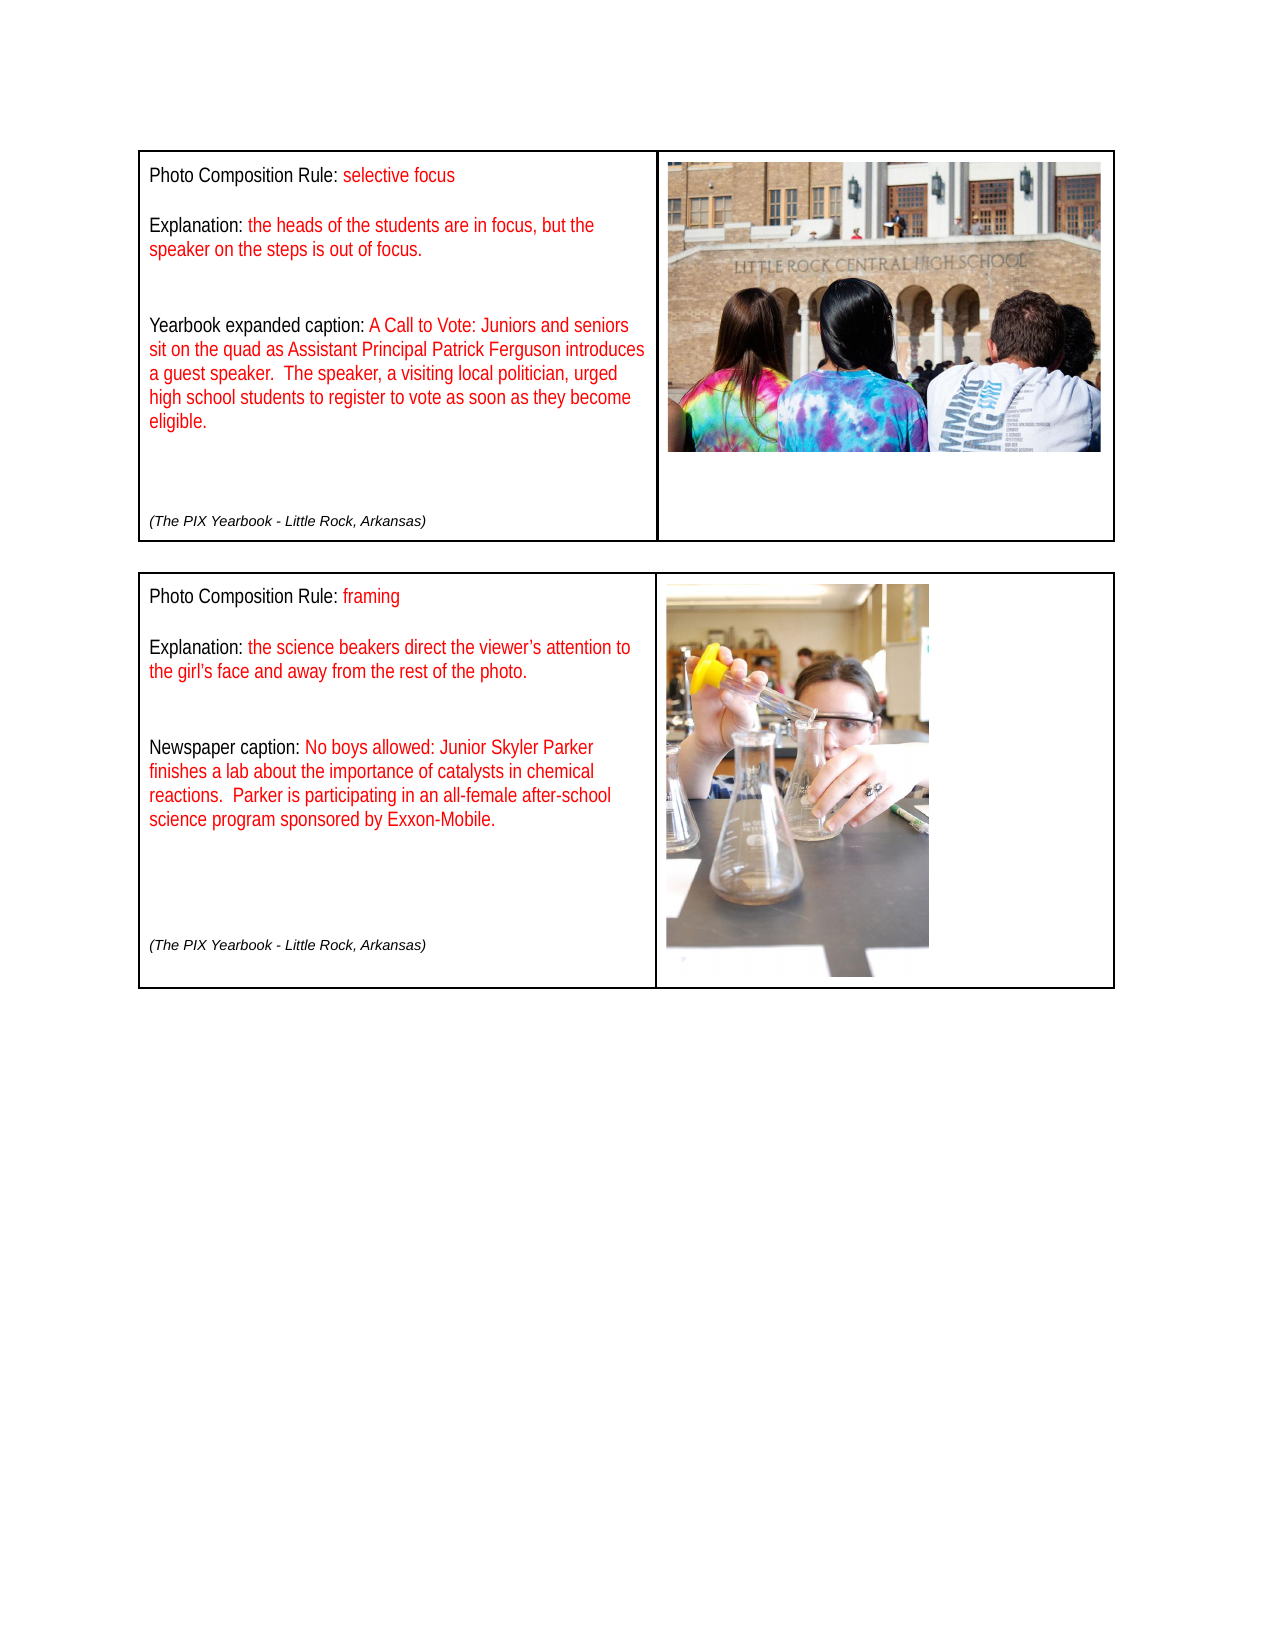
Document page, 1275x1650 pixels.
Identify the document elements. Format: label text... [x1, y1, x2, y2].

table_header [657, 574, 1113, 987]
picture [667, 162, 1101, 452]
picture [666, 584, 929, 977]
table_header [659, 152, 1113, 539]
table_header Photo Composition Rule: framing Explanation: the science beakers direct the viewer’s attention to the girl’s face and away from the rest of the photo. Newspaper caption: No boys allowed: Junior Skyler Parker finishes a lab about the importance of catalysts in chemical reactions. Parker is participating in an all-female after-school science program sponsored by Exxon-Mobile. (The PIX Yearbook - Little Rock, Arkansas) [140, 574, 655, 987]
table_header Photo Composition Rule: selective focus Explanation: the heads of the students are in focus, but the speaker on the steps is out of focus. Yearbook expanded caption: A Call to Vote: Juniors and seniors sit on the quad as Assistant Principal Patrick Ferguson introduces a guest speaker. The speaker, a visiting local politician, urged high school students to register to vote as soon as they become eligible. (The PIX Yearbook - Little Rock, Arkansas) [140, 152, 656, 539]
